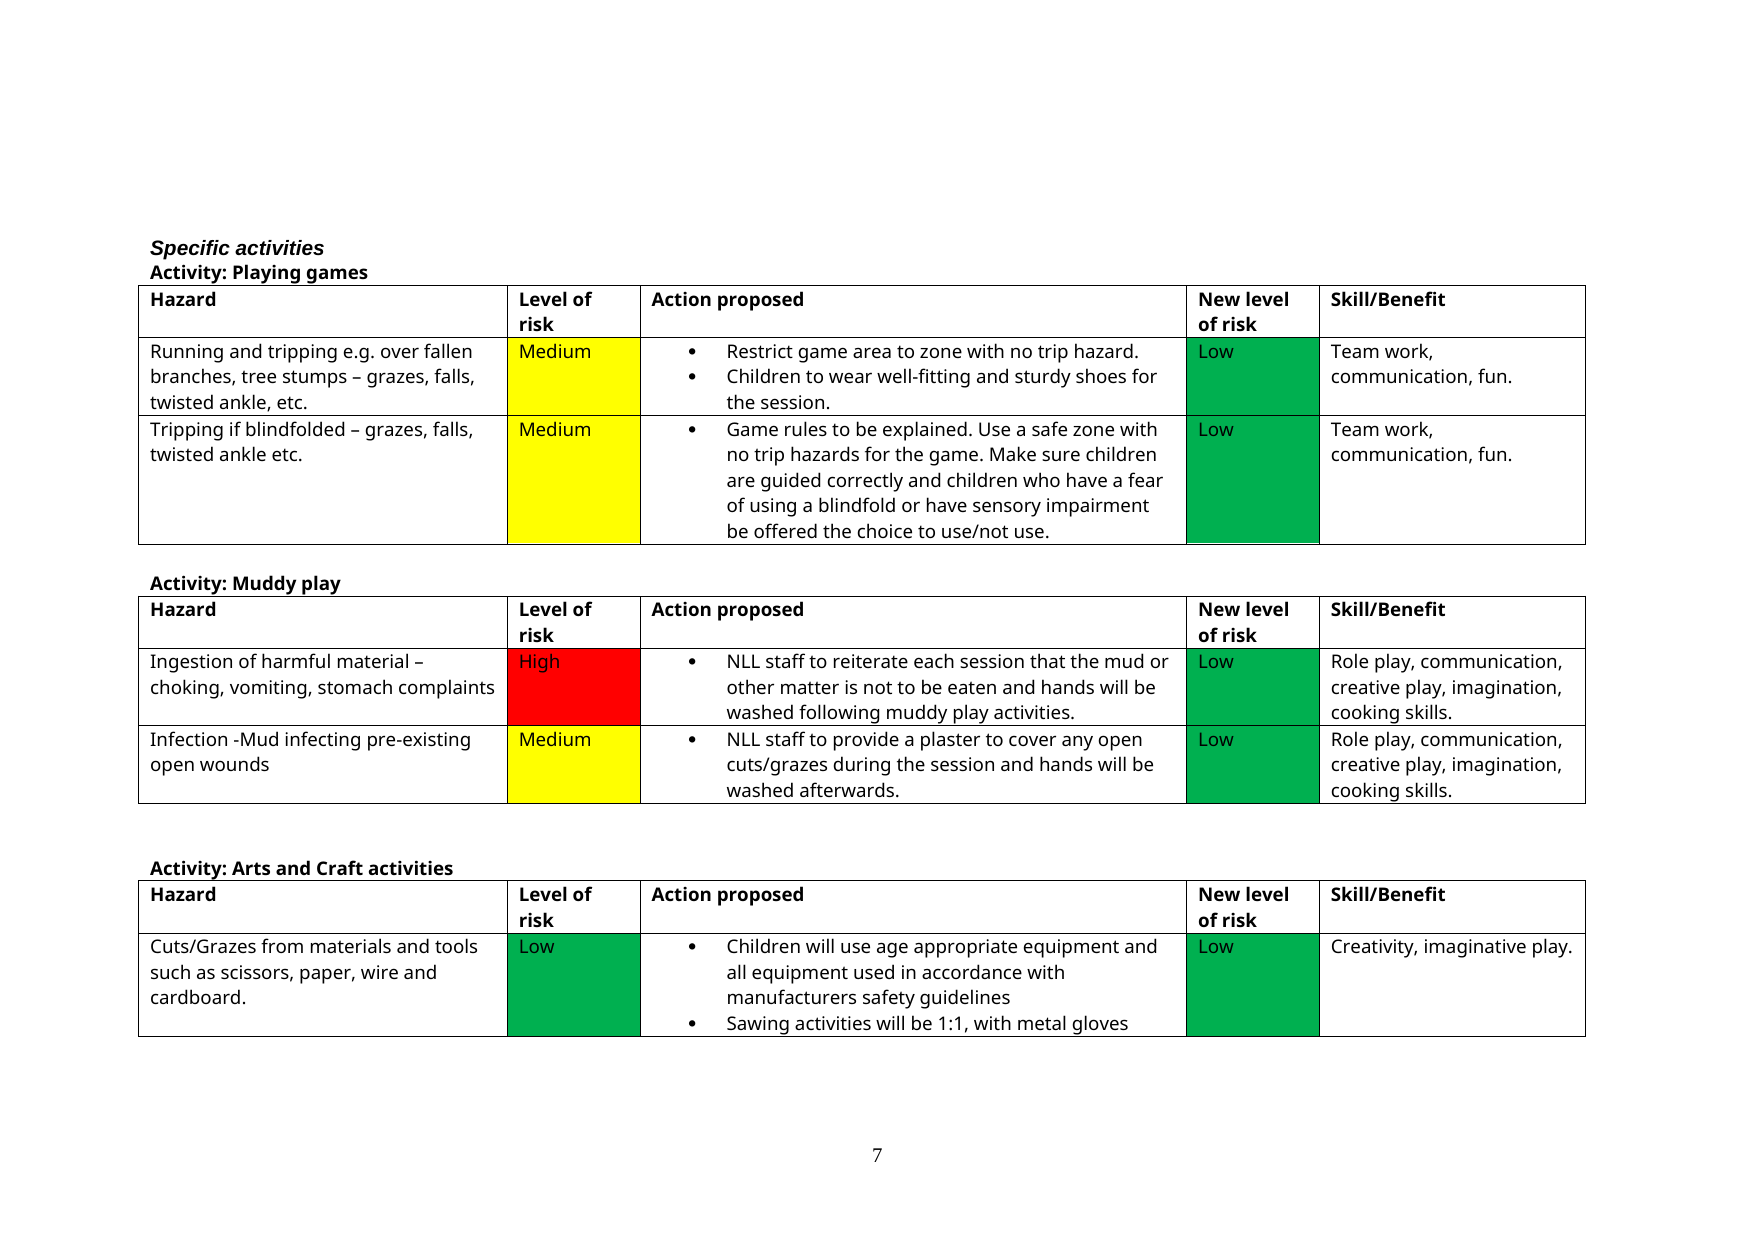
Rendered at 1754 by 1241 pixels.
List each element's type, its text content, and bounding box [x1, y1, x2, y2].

table_header Action proposed [641, 881, 1186, 932]
table_cell Low [1187, 649, 1319, 725]
table_cell Low [1187, 726, 1319, 803]
table_cell Ingestion of harmful material – choking, vomiting, stomach complaints [139, 649, 507, 725]
table_header Action proposed [641, 597, 1186, 648]
table_header Level of risk [508, 881, 640, 932]
table_header New level of risk [1187, 597, 1319, 648]
table_header Skill/Benefit [1320, 881, 1585, 932]
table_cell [641, 934, 1186, 1036]
table_cell Running and tripping e.g. over fallen branches, tree stumps – grazes, falls, twisted ankle, etc. [139, 338, 507, 415]
text Activity: Playing games [150, 259, 1604, 285]
table_header Hazard [139, 881, 507, 932]
table_header Hazard [139, 286, 507, 337]
table_header Hazard [139, 597, 507, 648]
table_header Level of risk [508, 597, 640, 648]
table_cell NLL staff to reiterate each session that the mud or other matter is not to be eaten and hands will be washed following muddy play activities. [641, 649, 1186, 725]
table_cell Team work, communication, fun. [1320, 338, 1585, 415]
table_cell NLL staff to provide a plaster to cover any open cuts/grazes during the session and hands will be washed afterwards. [641, 726, 1186, 803]
table_cell Role play, communication, creative play, imagination, cooking skills. [1320, 649, 1585, 725]
table_cell Tripping if blindfolded – grazes, falls, twisted ankle etc. [139, 416, 507, 543]
table_cell Low [1187, 416, 1319, 543]
table_cell Low [508, 934, 640, 1036]
text Specific activities [150, 236, 1604, 259]
table_cell Infection -Mud infecting pre-existing open wounds [139, 726, 507, 803]
table_cell Game rules to be explained. Use a safe zone with no trip hazards for the game. Make sure children are guided correctly and children who have a fear of using a blindfold or have sensory impairment be offered the choice to use/not use. [641, 416, 1186, 543]
table_cell Role play, communication, creative play, imagination, cooking skills. [1320, 726, 1585, 803]
table_header New level of risk [1187, 286, 1319, 337]
text Activity: Muddy play [150, 570, 1604, 596]
table_header Skill/Benefit [1320, 286, 1585, 337]
table_header Skill/Benefit [1320, 597, 1585, 648]
table_cell Low [1187, 338, 1319, 415]
table_header New level of risk [1187, 881, 1319, 932]
table_cell Medium [508, 726, 640, 803]
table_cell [139, 934, 507, 1036]
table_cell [1320, 934, 1585, 1036]
table_header Level of risk [508, 286, 640, 337]
table_cell Restrict game area to zone with no trip hazard. Children to wear well-fitting and sturdy shoes for the session. [641, 338, 1186, 415]
table_cell Medium [508, 416, 640, 543]
table_cell Medium [508, 338, 640, 415]
text Activity: Arts and Craft activities [150, 855, 1604, 880]
table_cell Low [1187, 934, 1319, 1036]
table_cell Team work, communication, fun. [1320, 416, 1585, 543]
table_cell High [508, 649, 640, 725]
table_header Action proposed [641, 286, 1186, 337]
